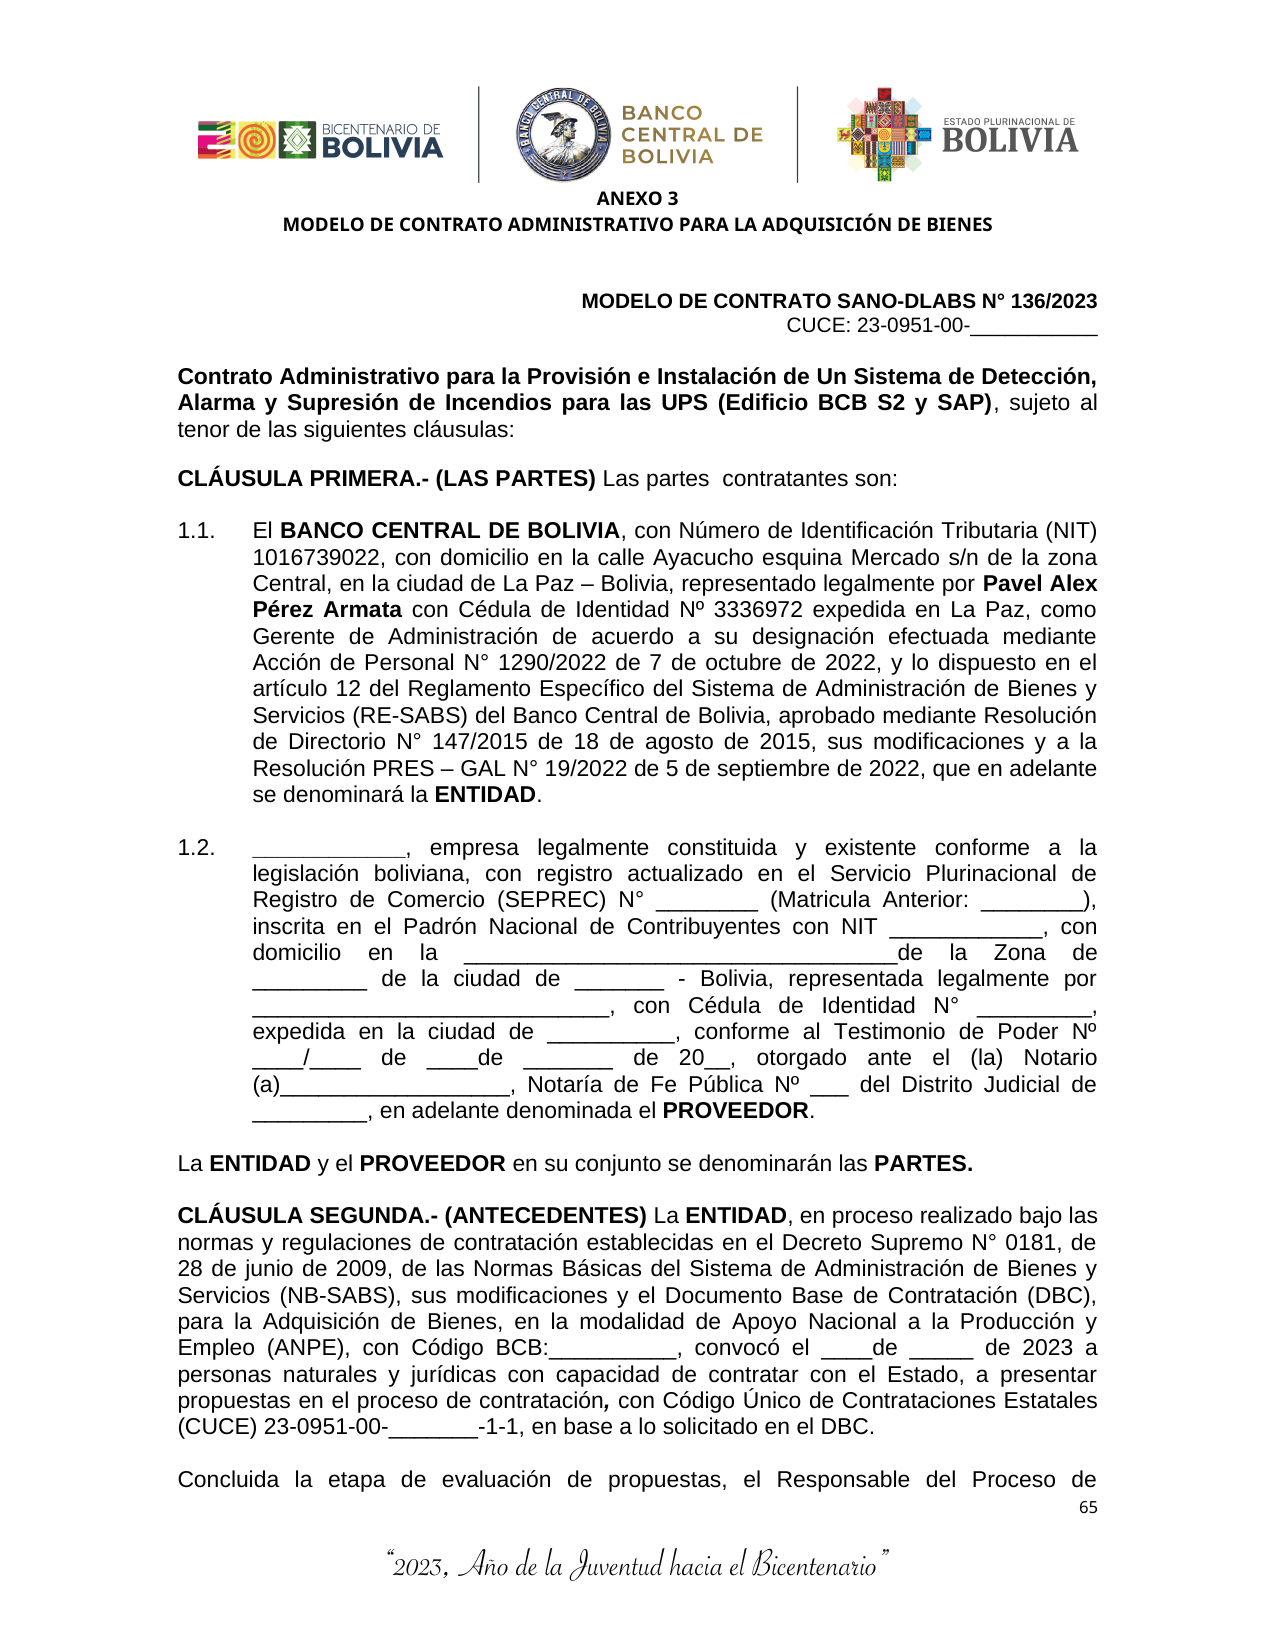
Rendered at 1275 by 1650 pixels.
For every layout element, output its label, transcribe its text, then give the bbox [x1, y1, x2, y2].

list ____________, empresa legalmente constituida y existente conforme a la legislación boliviana, con registro actualizado en el Servicio Plurinacional de Registro de Comercio (SEPREC) N° ________ (Matricula Anterior: ________), inscrita en el Padrón Nacional de Contribuyentes con NIT ____________, con domicilio en la __________________________________de la Zona de _________ de la ciudad de _______ - Bolivia, representada legalmente por ____________________________, con Cédula de Identidad N° _________, expedida en la ciudad de __________, conforme al Testimonio de Poder Nº ____/____ de ____de _______ de 20__, otorgado ante el (la) Notario (a)__________________, Notaría de Fe Pública Nº ___ del Distrito Judicial de _________, en adelante denominada el PROVEEDOR. [177, 833, 1098, 1123]
text ANEXO 3 [177, 133, 1098, 211]
picture [0, 2, 1275, 186]
text MODELO DE CONTRATO SANO-DLABS N° 136/2023 [177, 289, 1098, 313]
text MODELO DE CONTRATO ADMINISTRATIVO PARA LA ADQUISICIÓN DE BIENES [177, 211, 1098, 237]
text CLÁUSULA PRIMERA.- (LAS PARTES) Las partes contratantes son: [177, 464, 1098, 491]
text CLÁUSULA SEGUNDA.- (ANTECEDENTES) La ENTIDAD, en proceso realizado bajo las normas y regulaciones de contratación establecidas en el Decreto Supremo N° 0181, de 28 de junio de 2009, de las Normas Básicas del Sistema de Administración de Bienes y Servicios (NB-SABS), sus modificaciones y el Documento Base de Contratación (DBC), para la Adquisición de Bienes, en la modalidad de Apoyo Nacional a la Producción y Empleo (ANPE), con Código BCB:__________, convocó el ____de _____ de 2023 a personas naturales y jurídicas con capacidad de contratar con el Estado, a presentar propuestas en el proceso de contratación, con Código Único de Contrataciones Estatales (CUCE) 23-0951-00-_______-1-1, en base a lo solicitado en el DBC. [177, 1202, 1098, 1440]
list El BANCO CENTRAL DE BOLIVIA, con Número de Identificación Tributaria (NIT) 1016739022, con domicilio en la calle Ayacucho esquina Mercado s/n de la zona Central, en la ciudad de La Paz – Bolivia, representado legalmente por Pavel Alex Pérez Armata con Cédula de Identidad Nº 3336972 expedida en La Paz, como Gerente de Administración de acuerdo a su designación efectuada mediante Acción de Personal N° 1290/2022 de 7 de octubre de 2022, y lo dispuesto en el artículo 12 del Reglamento Específico del Sistema de Administración de Bienes y Servicios (RE-SABS) del Banco Central de Bolivia, aprobado mediante Resolución de Directorio N° 147/2015 de 18 de agosto de 2015, sus modificaciones y a la Resolución PRES – GAL N° 19/2022 de 5 de septiembre de 2022, que en adelante se denominará la ENTIDAD. [177, 517, 1098, 807]
text CUCE: 23-0951-00-___________ [177, 313, 1098, 337]
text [177, 1466, 1098, 1492]
picture [0, 1536, 1272, 1650]
text La ENTIDAD y el PROVEEDOR en su conjunto se denominarán las PARTES. [177, 1150, 1098, 1176]
text Contrato Administrativo para la Provisión e Instalación de Un Sistema de Detección, Alarma y Supresión de Incendios para las UPS (Edificio BCB S2 y SAP), sujeto al tenor de las siguientes cláusulas: [177, 363, 1098, 442]
